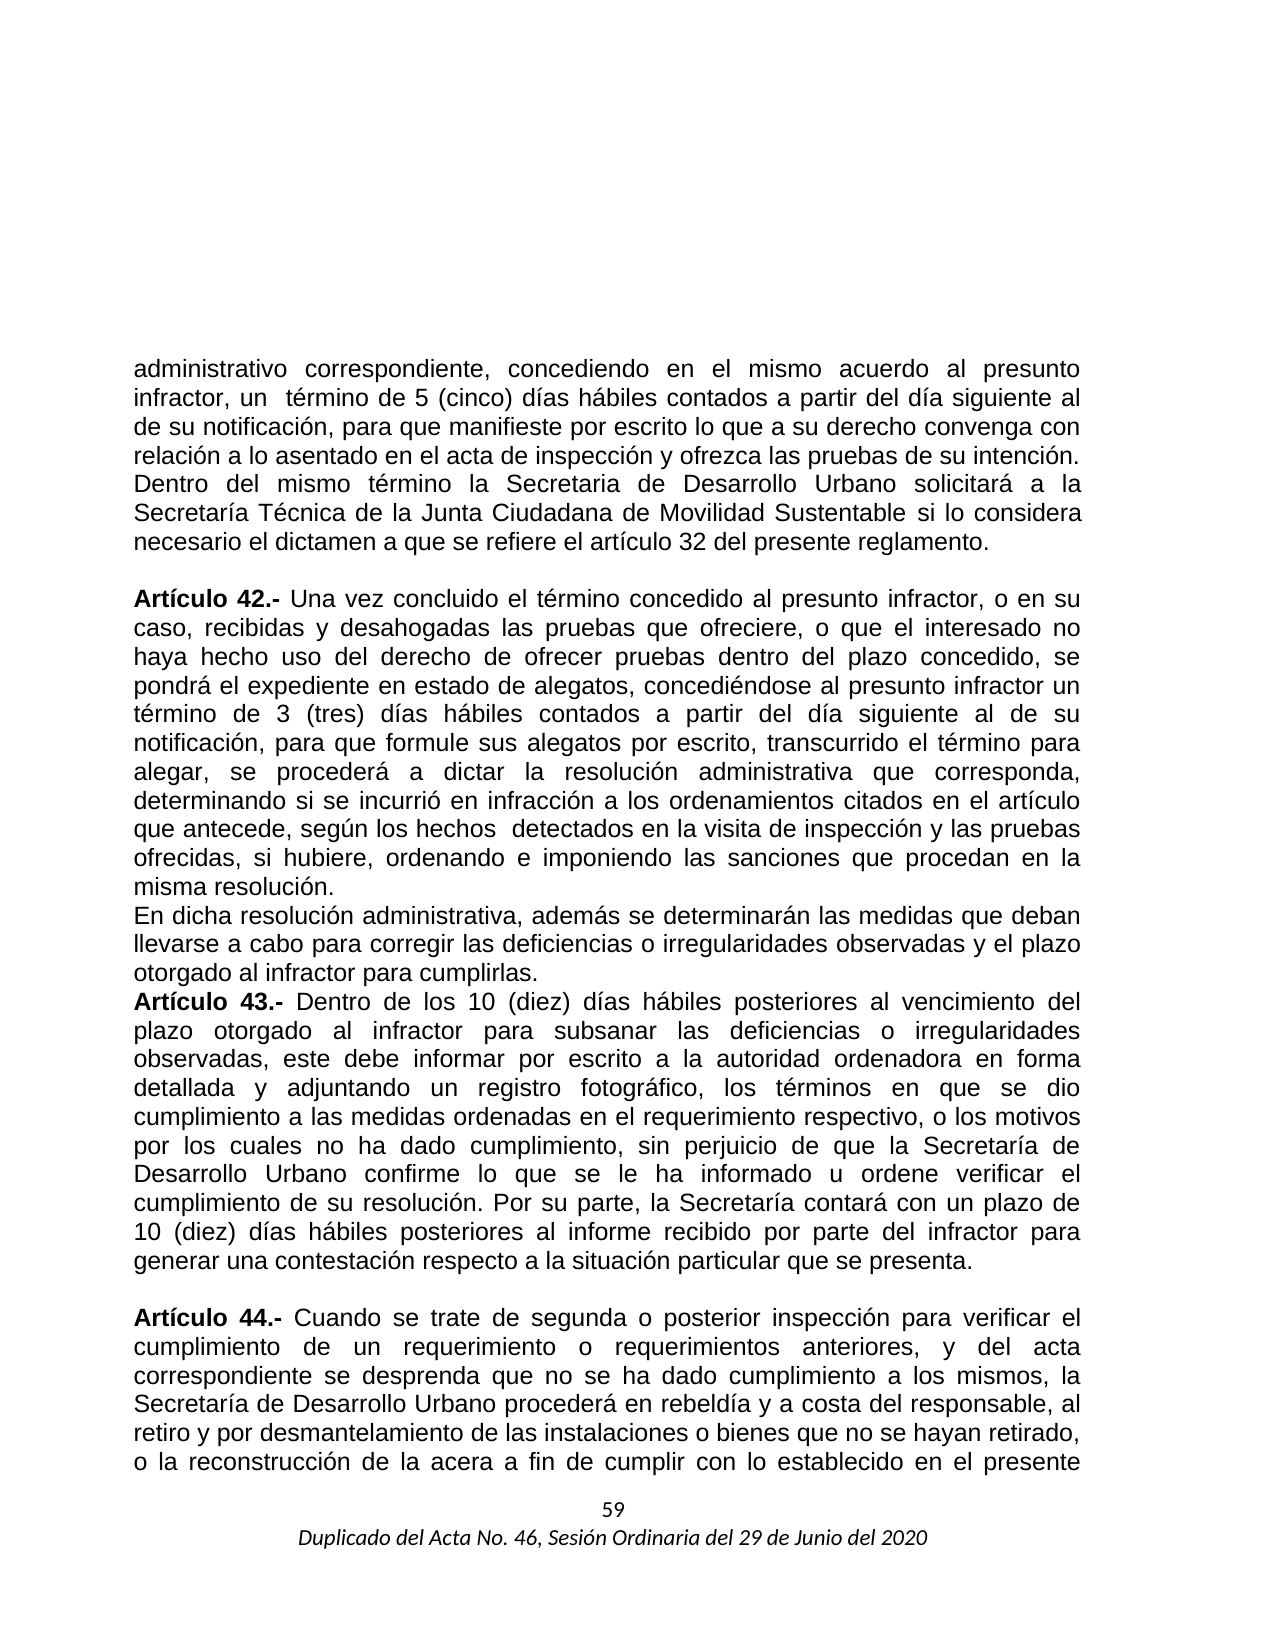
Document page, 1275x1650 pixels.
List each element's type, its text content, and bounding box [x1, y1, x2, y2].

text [133, 1303, 1082, 1476]
text Artículo 42.- Una vez concluido el término concedido al presunto infractor, o en su caso, recibidas y desahogadas las pruebas que ofreciere, o que el interesado no haya hecho uso del derecho de ofrecer pruebas dentro del plazo concedido, se pondrá el expediente en estado de alegatos, concediéndose al presunto infractor un término de 3 (tres) días hábiles contados a partir del día siguiente al de su notificación, para que formule sus alegatos por escrito, transcurrido el término para alegar, se procederá a dictar la resolución administrativa que corresponda, determinando si se incurrió en infracción a los ordenamientos citados en el artículo que antecede, según los hechos detectados en la visita de inspección y las pruebas ofrecidas, si hubiere, ordenando e imponiendo las sanciones que procedan en la misma resolución. [133, 584, 1082, 901]
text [133, 354, 1082, 556]
text Artículo 43.- Dentro de los 10 (diez) días hábiles posteriores al vencimiento del plazo otorgado al infractor para subsanar las deficiencias o irregularidades observadas, este debe informar por escrito a la autoridad ordenadora en forma detallada y adjuntando un registro fotográfico, los términos en que se dio cumplimiento a las medidas ordenadas en el requerimiento respectivo, o los motivos por los cuales no ha dado cumplimiento, sin perjuicio de que la Secretaría de Desarrollo Urbano confirme lo que se le ha informado u ordene verificar el cumplimiento de su resolución. Por su parte, la Secretaría contará con un plazo de 10 (diez) días hábiles posteriores al informe recibido por parte del infractor para generar una contestación respecto a la situación particular que se presenta. [133, 987, 1082, 1274]
text En dicha resolución administrativa, además se determinarán las medidas que deban llevarse a cabo para corregir las deficiencias o irregularidades observadas y el plazo otorgado al infractor para cumplirlas. [133, 901, 1082, 987]
